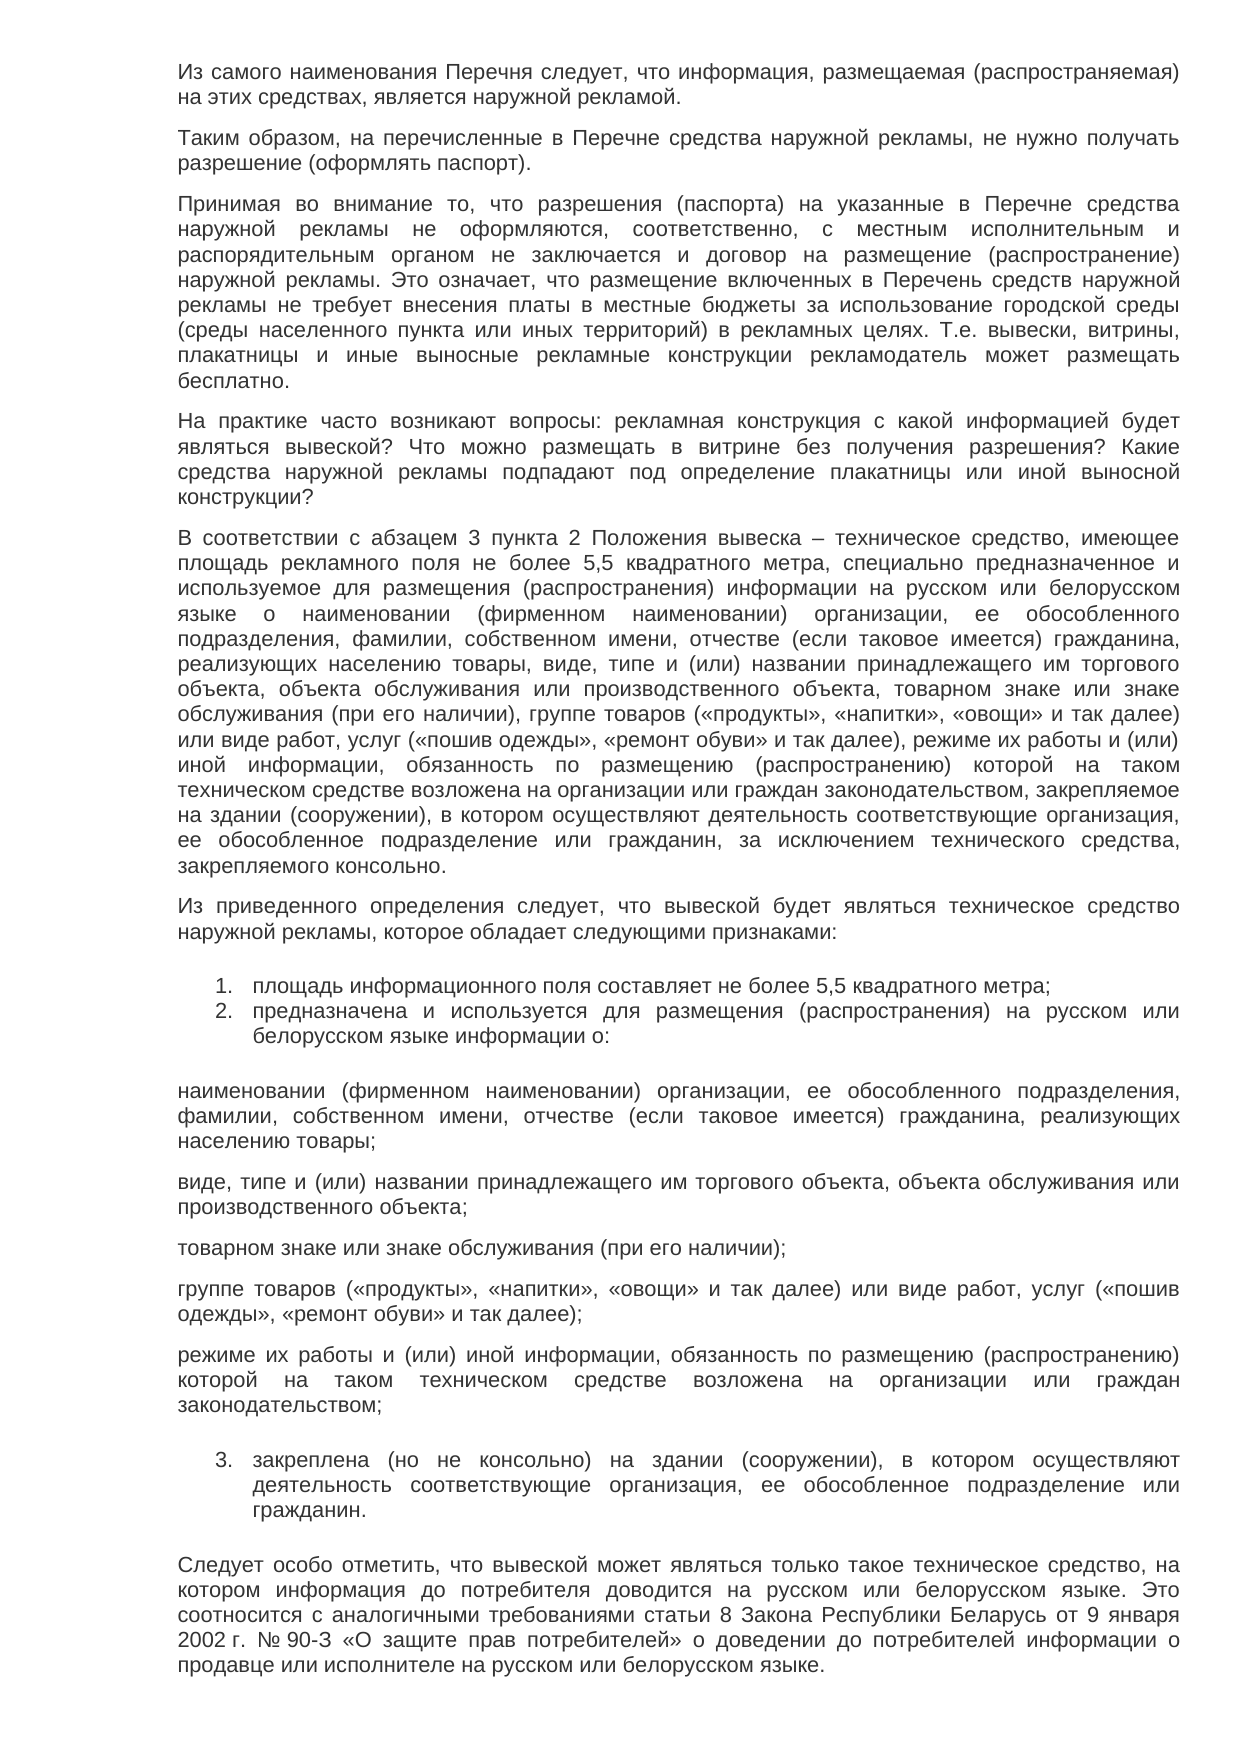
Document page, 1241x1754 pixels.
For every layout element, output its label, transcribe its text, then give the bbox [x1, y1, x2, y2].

list предназначена и используется для размещения (распространения) на русском или белорусском языке информации о: [215, 998, 1181, 1049]
list площадь информационного поля составляет не более 5,5 квадратного метра; [215, 973, 1181, 998]
text На практике часто возникают вопросы: рекламная конструкция с какой информацией будет являться вывеской? Что можно размещать в витрине без получения разрешения? Какие средства наружной рекламы подпадают под определение плакатницы или иной выносной конструкции? [177, 408, 1181, 509]
text режиме их работы и (или) иной информации, обязанность по размещению (распространению) которой на таком техническом средстве возложена на организации или граждан законодательством; [177, 1342, 1181, 1418]
text товарном знаке или знаке обслуживания (при его наличии); [177, 1235, 1181, 1260]
text Следует особо отметить, что вывеской может являться только такое техническое средство, на котором информация до потребителя доводится на русском или белорусском языке. Это соотносится с аналогичными требованиями статьи 8 Закона Республики Беларусь от 9 января 2002 г. № 90-З «О защите прав потребителей» о доведении до потребителей информации о продавце или исполнителе на русском или белорусском языке. [177, 1552, 1181, 1678]
text Таким образом, на перечисленные в Перечне средства наружной рекламы, не нужно получать разрешение (оформлять паспорт). [177, 125, 1181, 176]
text В соответствии с абзацем 3 пункта 2 Положения вывеска – техническое средство, имеющее площадь рекламного поля не более 5,5 квадратного метра, специально предназначенное и используемое для размещения (распространения) информации на русском или белорусском языке о наименовании (фирменном наименовании) организации, ее обособленного подразделения, фамилии, собственном имени, отчестве (если таковое имеется) гражданина, реализующих населению товары, виде, типе и (или) названии принадлежащего им торгового объекта, объекта обслуживания или производственного объекта, товарном знаке или знаке обслуживания (при его наличии), группе товаров («продукты», «напитки», «овощи» и так далее) или виде работ, услуг («пошив одежды», «ремонт обуви» и так далее), режиме их работы и (или) иной информации, обязанность по размещению (распространению) которой на таком техническом средстве возложена на организации или граждан законодательством, закрепляемое на здании (сооружении), в котором осуществляют деятельность соответствующие организация, ее обособленное подразделение или гражданин, за исключением технического средства, закрепляемого консольно. [177, 525, 1181, 878]
text наименовании (фирменном наименовании) организации, ее обособленного подразделения, фамилии, собственном имени, отчестве (если таковое имеется) гражданина, реализующих населению товары; [177, 1078, 1181, 1153]
list закреплена (но не консольно) на здании (сооружении), в котором осуществляют деятельность соответствующие организация, ее обособленное подразделение или гражданин. [215, 1447, 1181, 1522]
text виде, типе и (или) названии принадлежащего им торгового объекта, объекта обслуживания или производственного объекта; [177, 1169, 1181, 1219]
text Принимая во внимание то, что разрешения (паспорта) на указанные в Перечне средства наружной рекламы не оформляются, соответственно, с местным исполнительным и распорядительным органом не заключается и договор на размещение (распространение) наружной рекламы. Это означает, что размещение включенных в Перечень средств наружной рекламы не требует внесения платы в местные бюджеты за использование городской среды (среды населенного пункта или иных территорий) в рекламных целях. Т.е. вывески, витрины, плакатницы и иные выносные рекламные конструкции рекламодатель может размещать бесплатно. [177, 191, 1181, 393]
text Из самого наименования Перечня следует, что информация, размещаемая (распространяемая) на этих средствах, является наружной рекламой. [177, 59, 1181, 109]
text группе товаров («продукты», «напитки», «овощи» и так далее) или виде работ, услуг («пошив одежды», «ремонт обуви» и так далее); [177, 1276, 1181, 1326]
text Из приведенного определения следует, что вывеской будет являться техническое средство наружной рекламы, которое обладает следующими признаками: [177, 893, 1181, 944]
